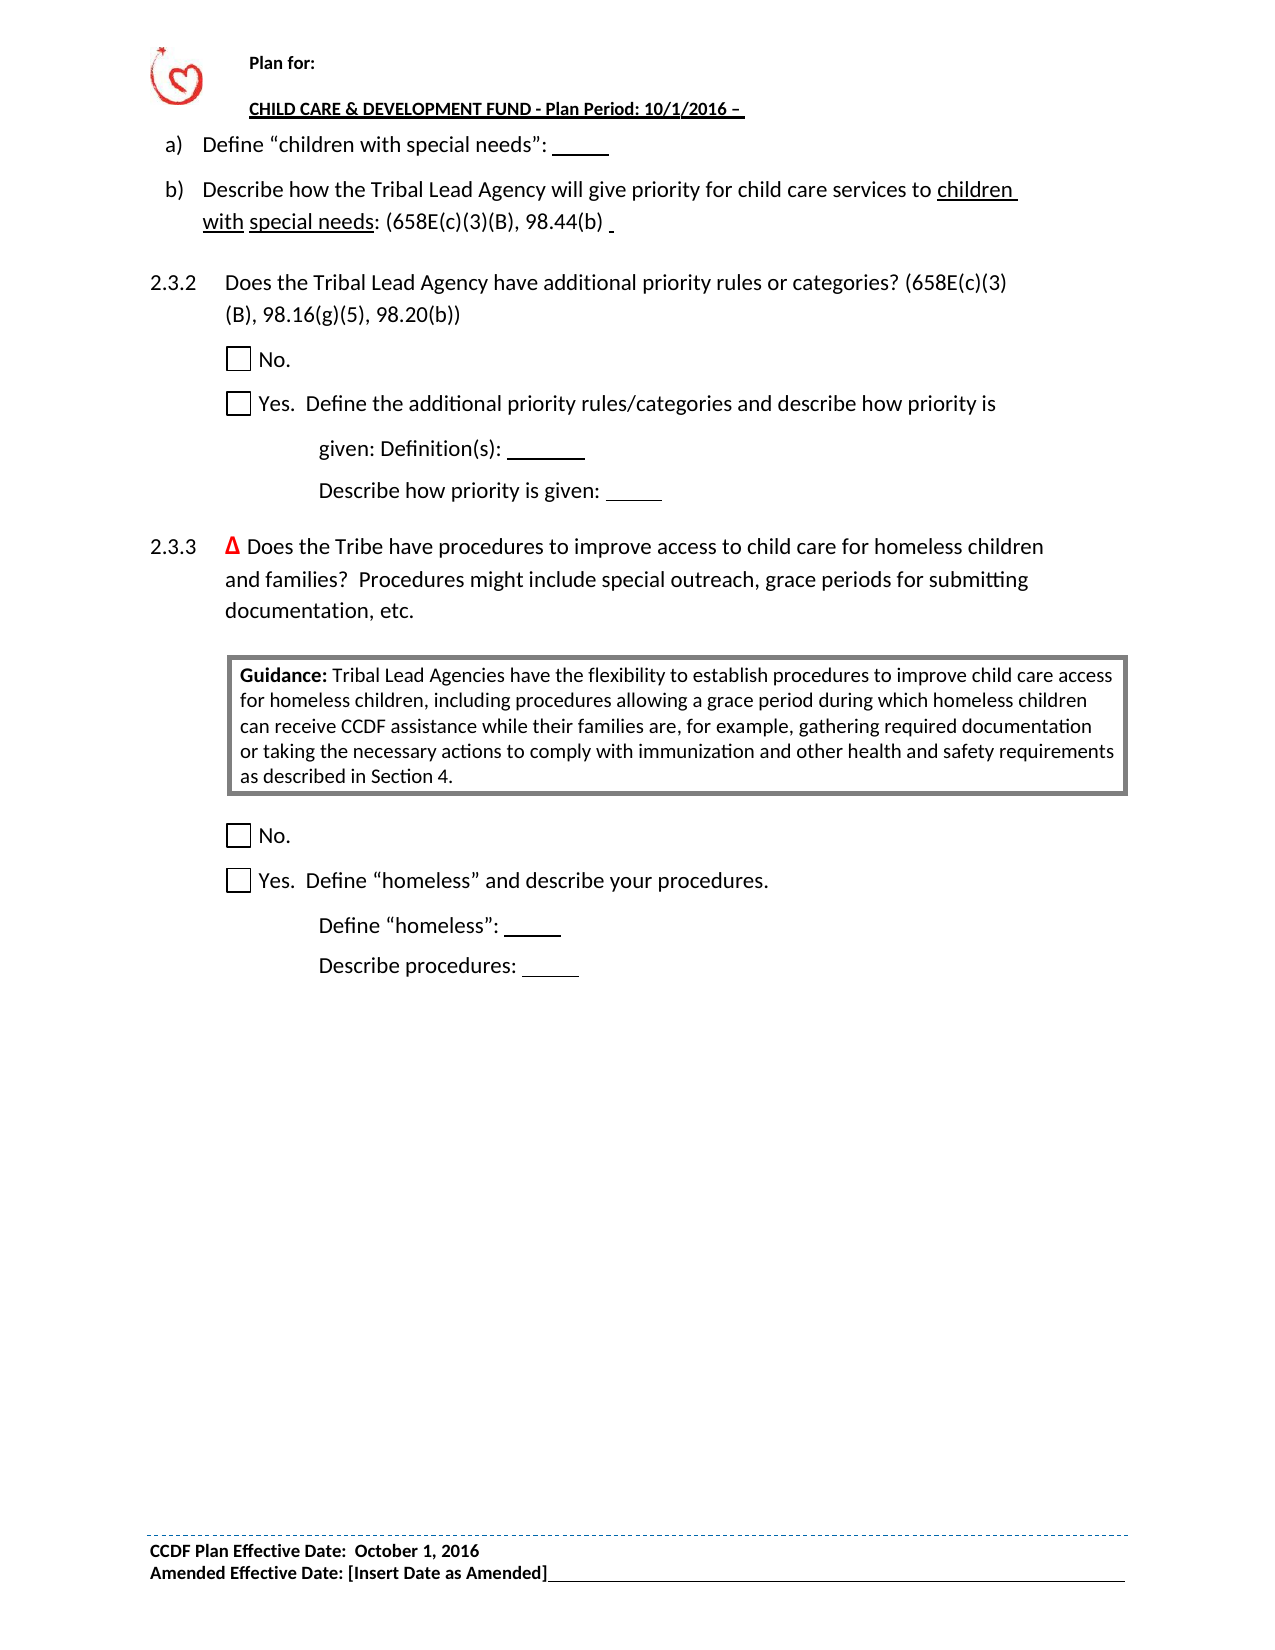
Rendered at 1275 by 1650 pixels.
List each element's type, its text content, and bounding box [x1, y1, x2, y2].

text Yes. Define the additional priority rules/categories and describe how priority is given: Definition(s): [258, 389, 1056, 462]
list Define “children with special needs”: [165, 130, 1139, 158]
text Yes. Define “homeless” and describe your procedures. [258, 866, 1139, 894]
text No. [258, 345, 1139, 373]
text Describe how priority is given: [319, 479, 1139, 503]
picture [150, 47, 203, 105]
list ∆ Does the Tribe have procedures to improve access to child care for homeless children and families? Procedures might include special outreach, grace periods for submitting documentation, etc. [150, 528, 1061, 625]
text Guidance: Tribal Lead Agencies have the flexibility to establish procedures to improve child care access for homeless children, including procedures allowing a grace period during which homeless children can receive CCDF assistance while their families are, for example, gathering required documentation or taking the necessary actions to comply with immunization and other health and safety requirements as described in Section 4. [232, 660, 1123, 791]
list Does the Tribal Lead Agency have additional priority rules or categories? (658E(c)(3)(B), 98.16(g)(5), 98.20(b)) [150, 268, 1038, 328]
text No. [258, 822, 1139, 850]
text Define “homeless”: Describe procedures: [319, 911, 579, 979]
list Describe how the Tribal Lead Agency will give priority for child care services to children with special needs: (658E(c)(3)(B), 98.44(b) [165, 175, 1050, 235]
